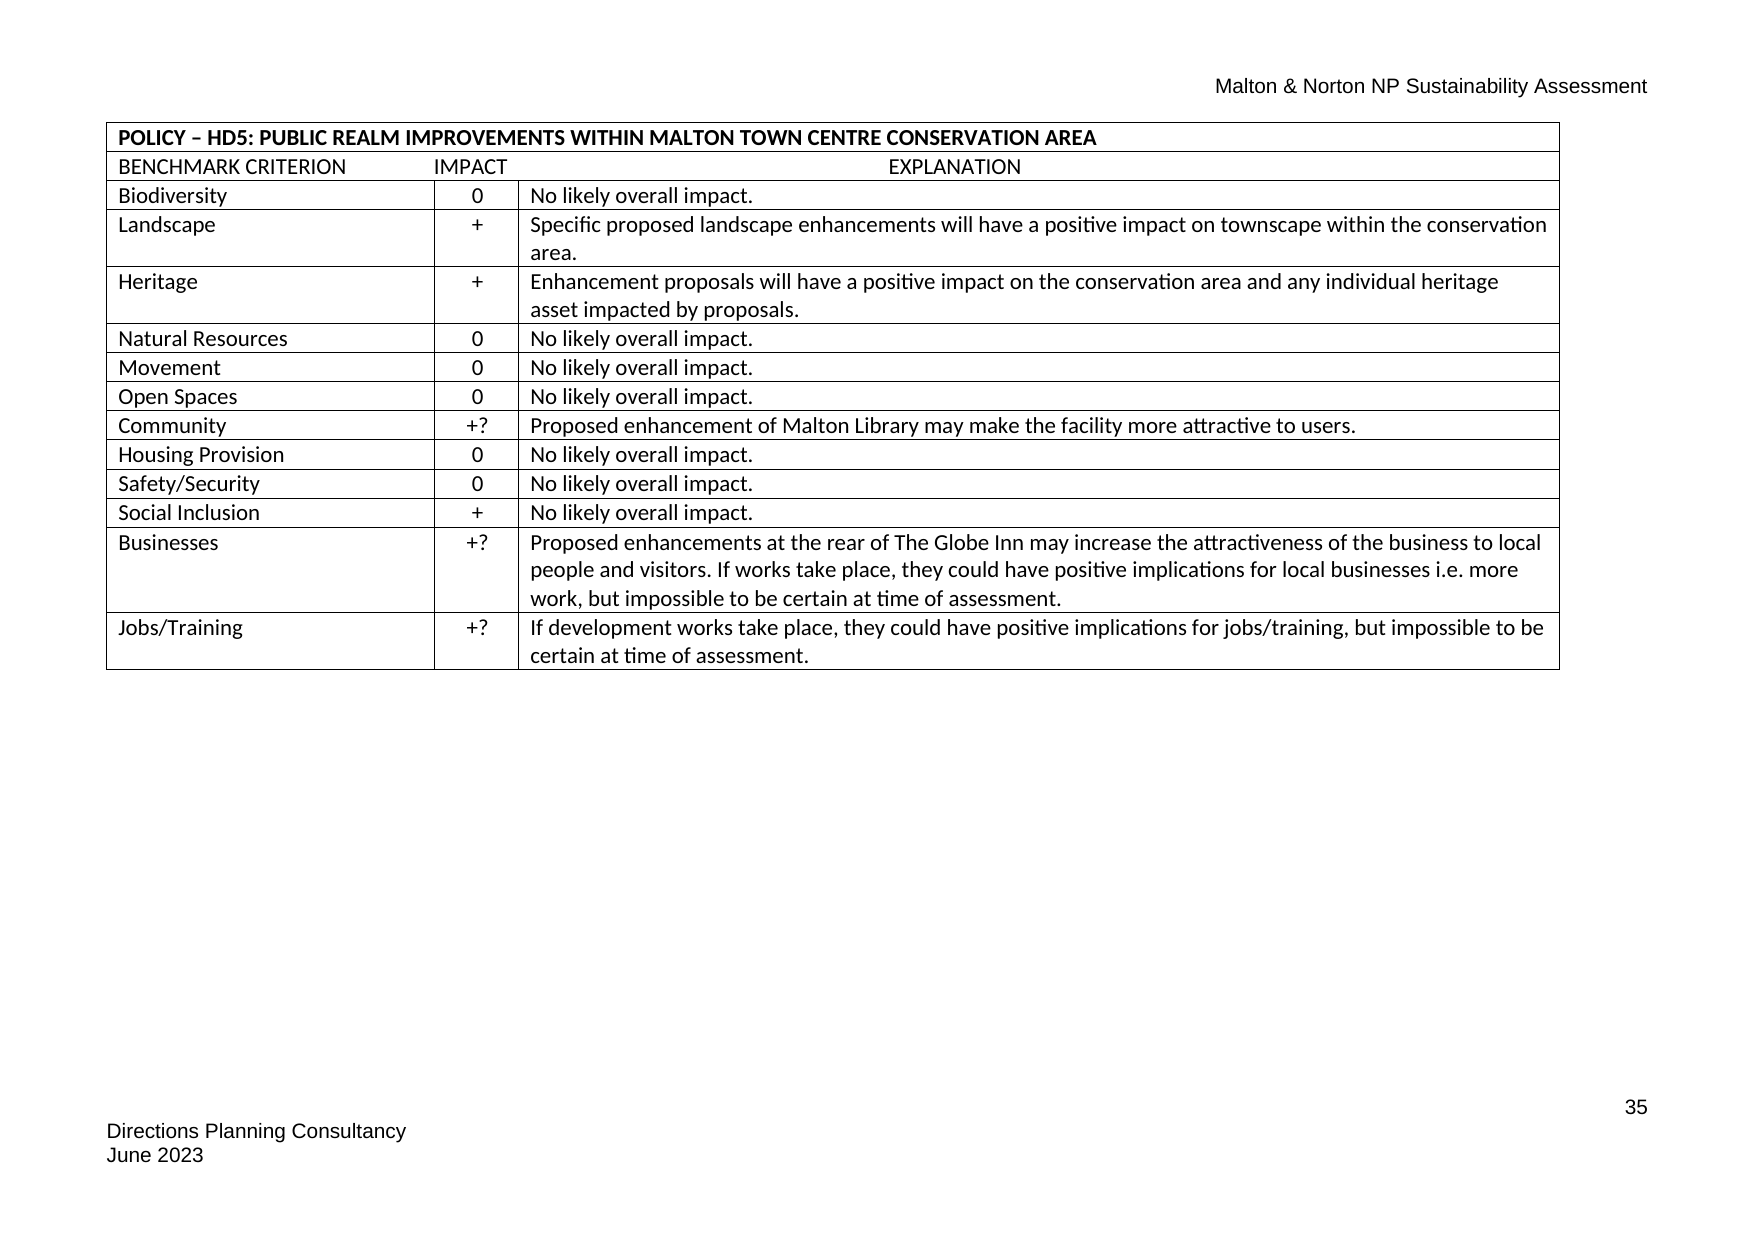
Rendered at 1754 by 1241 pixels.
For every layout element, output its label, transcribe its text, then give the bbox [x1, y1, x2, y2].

table_cell +? [435, 613, 518, 669]
table_cell BENCHMARK CRITERION IMPACT EXPLANATION [107, 152, 1559, 180]
table_cell No likely overall impact. [519, 382, 1559, 410]
table_cell Proposed enhancement of Malton Library may make the facility more attractive to users. [519, 411, 1559, 439]
table_cell No likely overall impact. [519, 470, 1559, 497]
table_cell +? [435, 528, 518, 612]
table_cell 0 [435, 382, 518, 410]
table_cell Social Inclusion [107, 499, 434, 527]
table_cell Enhancement proposals will have a positive impact on the conservation area and any individual heritage asset impacted by proposals. [519, 267, 1559, 323]
table_cell Businesses [107, 528, 434, 612]
table_cell Landscape [107, 210, 434, 266]
table_cell Open Spaces [107, 382, 434, 410]
table_cell Heritage [107, 267, 434, 323]
table_cell No likely overall impact. [519, 181, 1559, 209]
table_cell Safety/Security [107, 470, 434, 497]
table_cell + [435, 499, 518, 527]
table_cell 0 [435, 470, 518, 497]
table_cell Housing Provision [107, 440, 434, 468]
table_header POLICY – HD5: PUBLIC REALM IMPROVEMENTS WITHIN MALTON TOWN CENTRE CONSERVATION AREA [107, 123, 1559, 151]
table_cell 0 [435, 353, 518, 381]
table_cell Biodiversity [107, 181, 434, 209]
table_cell Natural Resources [107, 324, 434, 352]
table_cell + [435, 267, 518, 323]
table_cell No likely overall impact. [519, 440, 1559, 468]
table_cell 0 [435, 440, 518, 468]
table_cell No likely overall impact. [519, 499, 1559, 527]
table_cell No likely overall impact. [519, 353, 1559, 381]
table_cell Community [107, 411, 434, 439]
table_cell Proposed enhancements at the rear of The Globe Inn may increase the attractiveness of the business to local people and visitors. If works take place, they could have positive implications for local businesses i.e. more work, but impossible to be certain at time of assessment. [519, 528, 1559, 612]
table_cell No likely overall impact. [519, 324, 1559, 352]
table_cell +? [435, 411, 518, 439]
table_cell Movement [107, 353, 434, 381]
table_cell + [435, 210, 518, 266]
table_cell If development works take place, they could have positive implications for jobs/training, but impossible to be certain at time of assessment. [519, 613, 1559, 669]
table_cell Jobs/Training [107, 613, 434, 669]
table_cell 0 [435, 324, 518, 352]
table_cell Specific proposed landscape enhancements will have a positive impact on townscape within the conservation area. [519, 210, 1559, 266]
table_cell 0 [435, 181, 518, 209]
